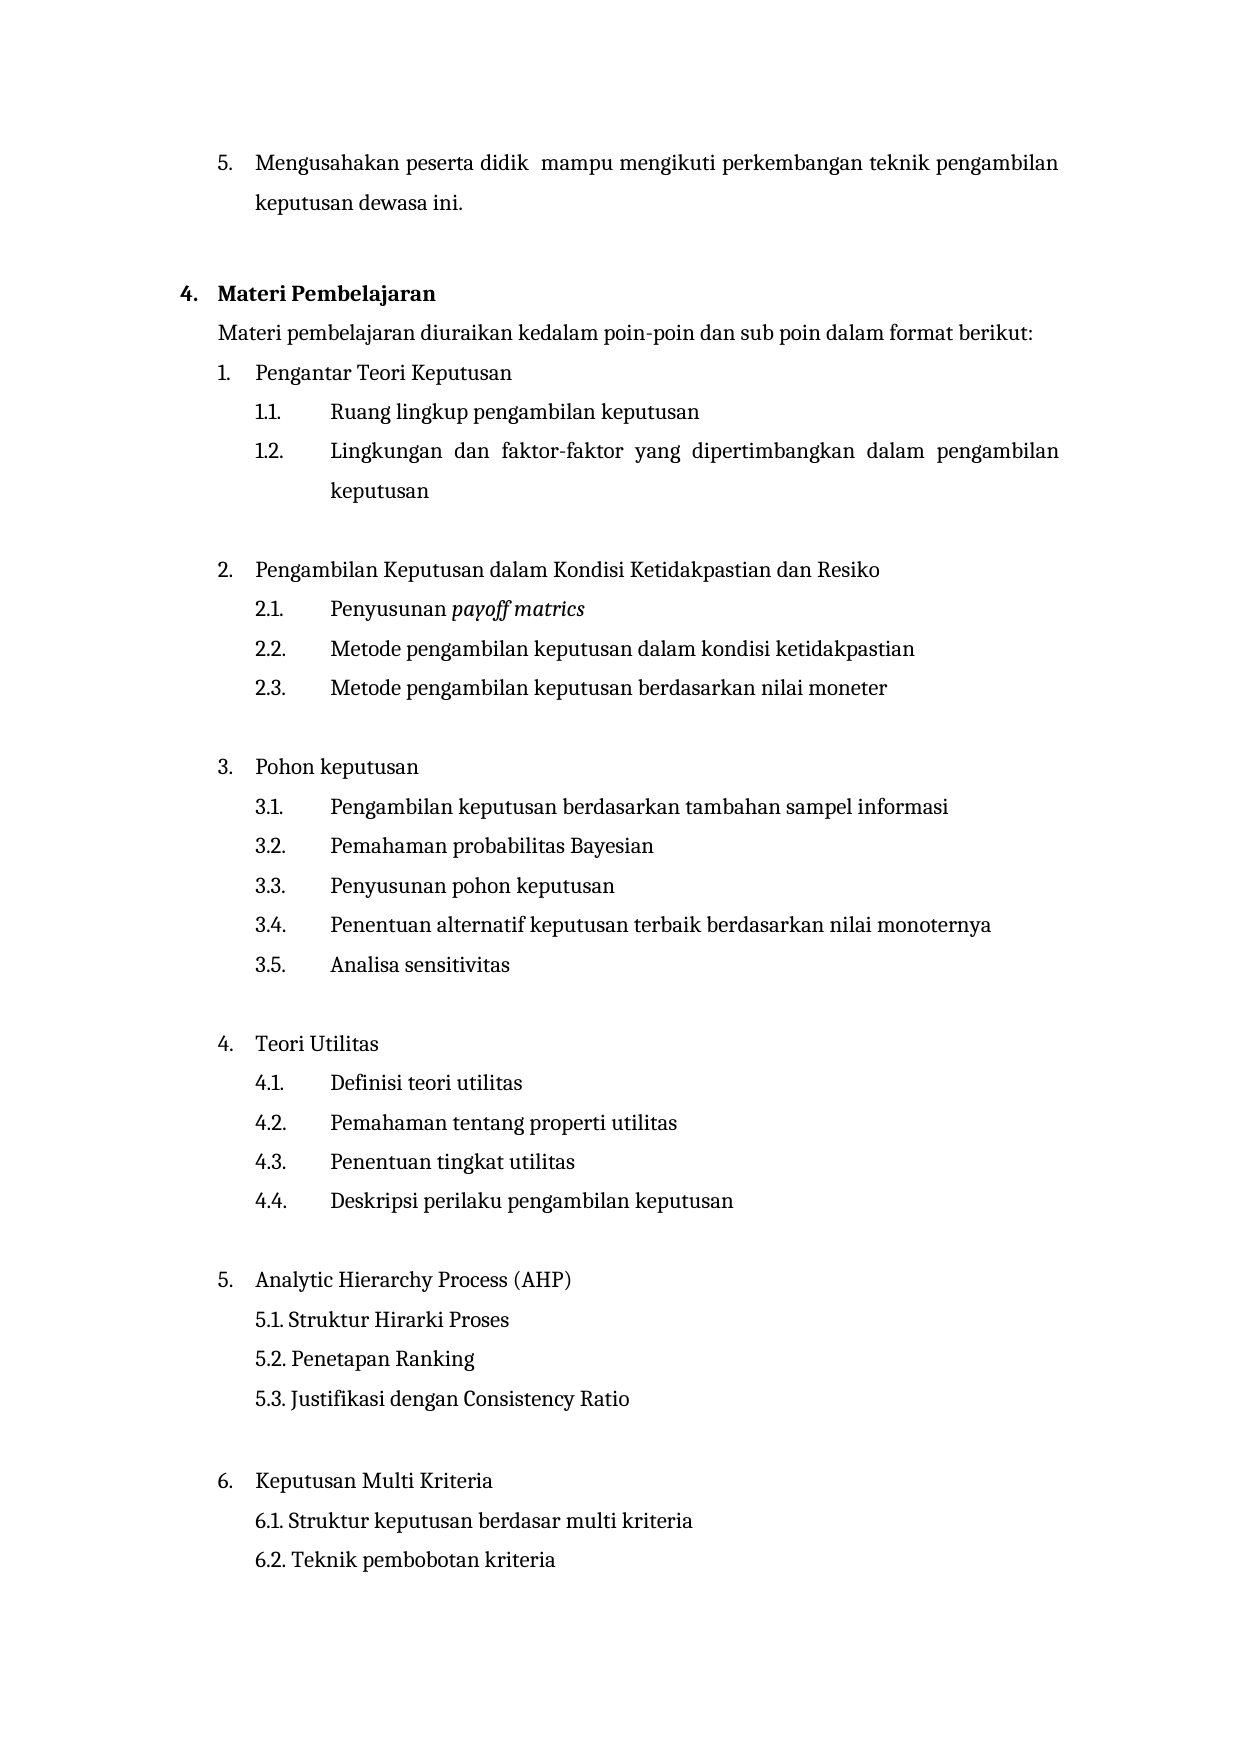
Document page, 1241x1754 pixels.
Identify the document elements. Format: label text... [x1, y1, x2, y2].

list Metode pengambilan keputusan berdasarkan nilai moneter [255, 675, 1060, 701]
list Penyusunan payoff matrics [255, 596, 1060, 622]
list Pengambilan Keputusan dalam Kondisi Ketidakpastian dan Resiko [218, 557, 1060, 583]
list Pemahaman tentang properti utilitas [255, 1109, 1060, 1136]
list Definisi teori utilitas [255, 1070, 1060, 1096]
text Materi pembelajaran diuraikan kedalam poin-poin dan sub poin dalam format berikut: [218, 320, 1060, 346]
list Lingkungan dan faktor-faktor yang dipertimbangkan dalam pengambilan keputusan [255, 438, 1060, 504]
list Pengantar Teori Keputusan [218, 359, 1060, 386]
list Materi Pembelajaran [180, 280, 1060, 307]
text 5.1. Struktur Hirarki Proses [255, 1307, 1060, 1333]
text 6.1. Struktur keputusan berdasar multi kriteria [255, 1508, 1060, 1534]
list Metode pengambilan keputusan dalam kondisi ketidakpastian [255, 636, 1060, 662]
text 6.2. Teknik pembobotan kriteria [255, 1547, 1060, 1574]
list Deskripsi perilaku pengambilan keputusan [255, 1188, 1060, 1215]
list Penyusunan pohon keputusan [255, 872, 1060, 899]
list Analytic Hierarchy Process (AHP) [218, 1267, 1060, 1294]
list Analisa sensitivitas [255, 951, 1060, 978]
list Ruang lingkup pengambilan keputusan [255, 399, 1060, 425]
list Pohon keputusan [218, 754, 1060, 780]
list Penentuan alternatif keputusan terbaik berdasarkan nilai monoternya [255, 912, 1060, 938]
list Pemahaman probabilitas Bayesian [255, 833, 1060, 859]
list Teori Utilitas [218, 1030, 1060, 1057]
text 5.2. Penetapan Ranking [255, 1346, 1060, 1373]
list Keputusan Multi Kriteria [218, 1468, 1060, 1495]
list Mengusahakan peserta didik mampu mengikuti perkembangan teknik pengambilan keputusan dewasa ini. [217, 150, 1060, 216]
list Pengambilan keputusan berdasarkan tambahan sampel informasi [255, 793, 1060, 820]
list Penentuan tingkat utilitas [255, 1149, 1060, 1175]
text 5.3. Justifikasi dengan Consistency Ratio [255, 1386, 1060, 1412]
